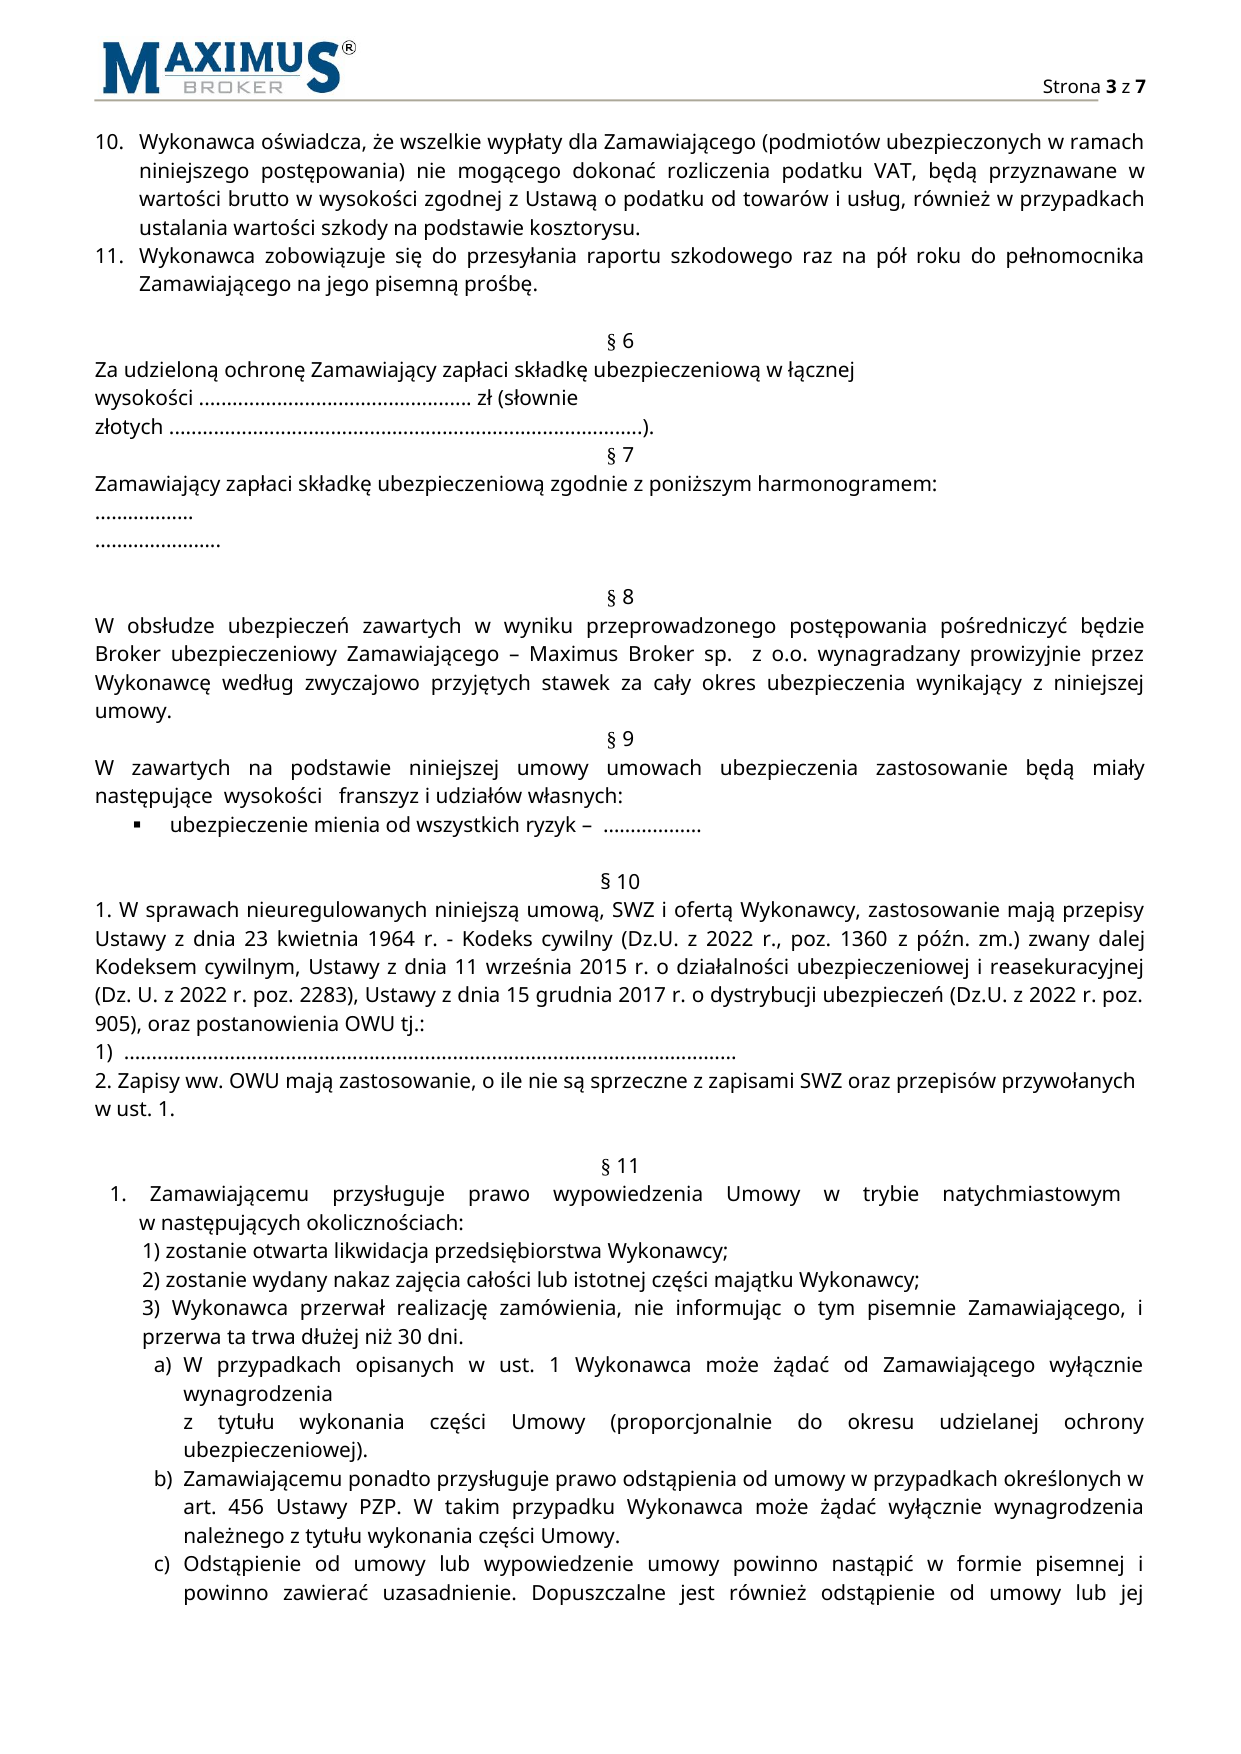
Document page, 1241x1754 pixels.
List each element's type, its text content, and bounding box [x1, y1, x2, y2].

text W zawartych na podstawie niniejszej umowy umowach ubezpieczenia zastosowanie będą miały następujące wysokości franszyz i udziałów własnych: [94, 753, 1146, 810]
text 9 [94, 724, 1146, 753]
list ubezpieczenie mienia od wszystkich ryzyk – ……………… [132, 810, 1146, 838]
text 2. Zapisy ww. OWU mają zastosowanie, o ile nie są sprzeczne z zapisami SWZ oraz przepisów przywołanych w ust. 1. [94, 1066, 1146, 1123]
text 8 [94, 582, 1146, 611]
list Wykonawca zobowiązuje się do przesyłania raportu szkodowego raz na pół roku do pełnomocnika Zamawiającego na jego pisemną prośbę. [94, 241, 1146, 298]
list Zamawiającemu ponadto przysługuje prawo odstąpienia od umowy w przypadkach określonych w art. 456 Ustawy PZP. W takim przypadku Wykonawca może żądać wyłącznie wynagrodzenia należnego z tytułu wykonania części Umowy. [153, 1464, 1145, 1549]
text 3) Wykonawca przerwał realizację zamówienia, nie informując o tym pisemnie Zamawiającego, i przerwa ta trwa dłużej niż 30 dni. [142, 1293, 1145, 1350]
text ………………….. [94, 526, 1146, 554]
picture [97, 36, 362, 98]
text 7 [94, 440, 1146, 469]
text 2) zostanie wydany nakaz zajęcia całości lub istotnej części majątku Wykonawcy; [142, 1265, 1145, 1293]
text 1. Zamawiającemu przysługuje prawo wypowiedzenia Umowy w trybie natychmiastowym w następujących okolicznościach: [109, 1179, 1145, 1236]
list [153, 1549, 1145, 1606]
text Zamawiający zapłaci składkę ubezpieczeniową zgodnie z poniższym harmonogramem: [94, 469, 1146, 497]
text W obsłudze ubezpieczeń zawartych w wyniku przeprowadzonego postępowania pośredniczyć będzie Broker ubezpieczeniowy Zamawiającego – Maximus Broker sp. z o.o. wynagradzany prowizyjnie przez Wykonawcę według zwyczajowo przyjętych stawek za cały okres ubezpieczenia wynikający z niniejszej umowy. [94, 611, 1146, 724]
text 1) zostanie otwarta likwidacja przedsiębiorstwa Wykonawcy; [142, 1236, 1145, 1265]
list W przypadkach opisanych w ust. 1 Wykonawca może żądać od Zamawiającego wyłącznie wynagrodzenia z tytułu wykonania części Umowy (proporcjonalnie do okresu udzielanej ochrony ubezpieczeniowej). [153, 1350, 1145, 1464]
list Wykonawca oświadcza, że wszelkie wypłaty dla Zamawiającego (podmiotów ubezpieczonych w ramach niniejszego postępowania) nie mogącego dokonać rozliczenia podatku VAT, będą przyznawane w wartości brutto w wysokości zgodnej z Ustawą o podatku od towarów i usług, również w przypadkach ustalania wartości szkody na podstawie kosztorysu. [94, 127, 1146, 241]
text 11 [94, 1151, 1146, 1179]
text ……………… [94, 497, 1146, 526]
text Za udzieloną ochronę Zamawiający zapłaci składkę ubezpieczeniową w łącznej wysokości ................................................. zł (słownie złotych .....................................................................................). [94, 355, 1146, 440]
text 1) .............................................................................................................. [94, 1037, 1146, 1066]
text § 10 [94, 867, 1146, 895]
text 1. W sprawach nieuregulowanych niniejszą umową, SWZ i ofertą Wykonawcy, zastosowanie mają przepisy Ustawy z dnia 23 kwietnia 1964 r. - Kodeks cywilny (Dz.U. z 2022 r., poz. 1360 z późn. zm.) zwany dalej Kodeksem cywilnym, Ustawy z dnia 11 września 2015 r. o działalności ubezpieczeniowej i reasekuracyjnej (Dz. U. z 2022 r. poz. 2283), Ustawy z dnia 15 grudnia 2017 r. o dystrybucji ubezpieczeń (Dz.U. z 2022 r. poz. 905), oraz postanowienia OWU tj.: [94, 895, 1146, 1037]
text 6 [94, 326, 1146, 355]
